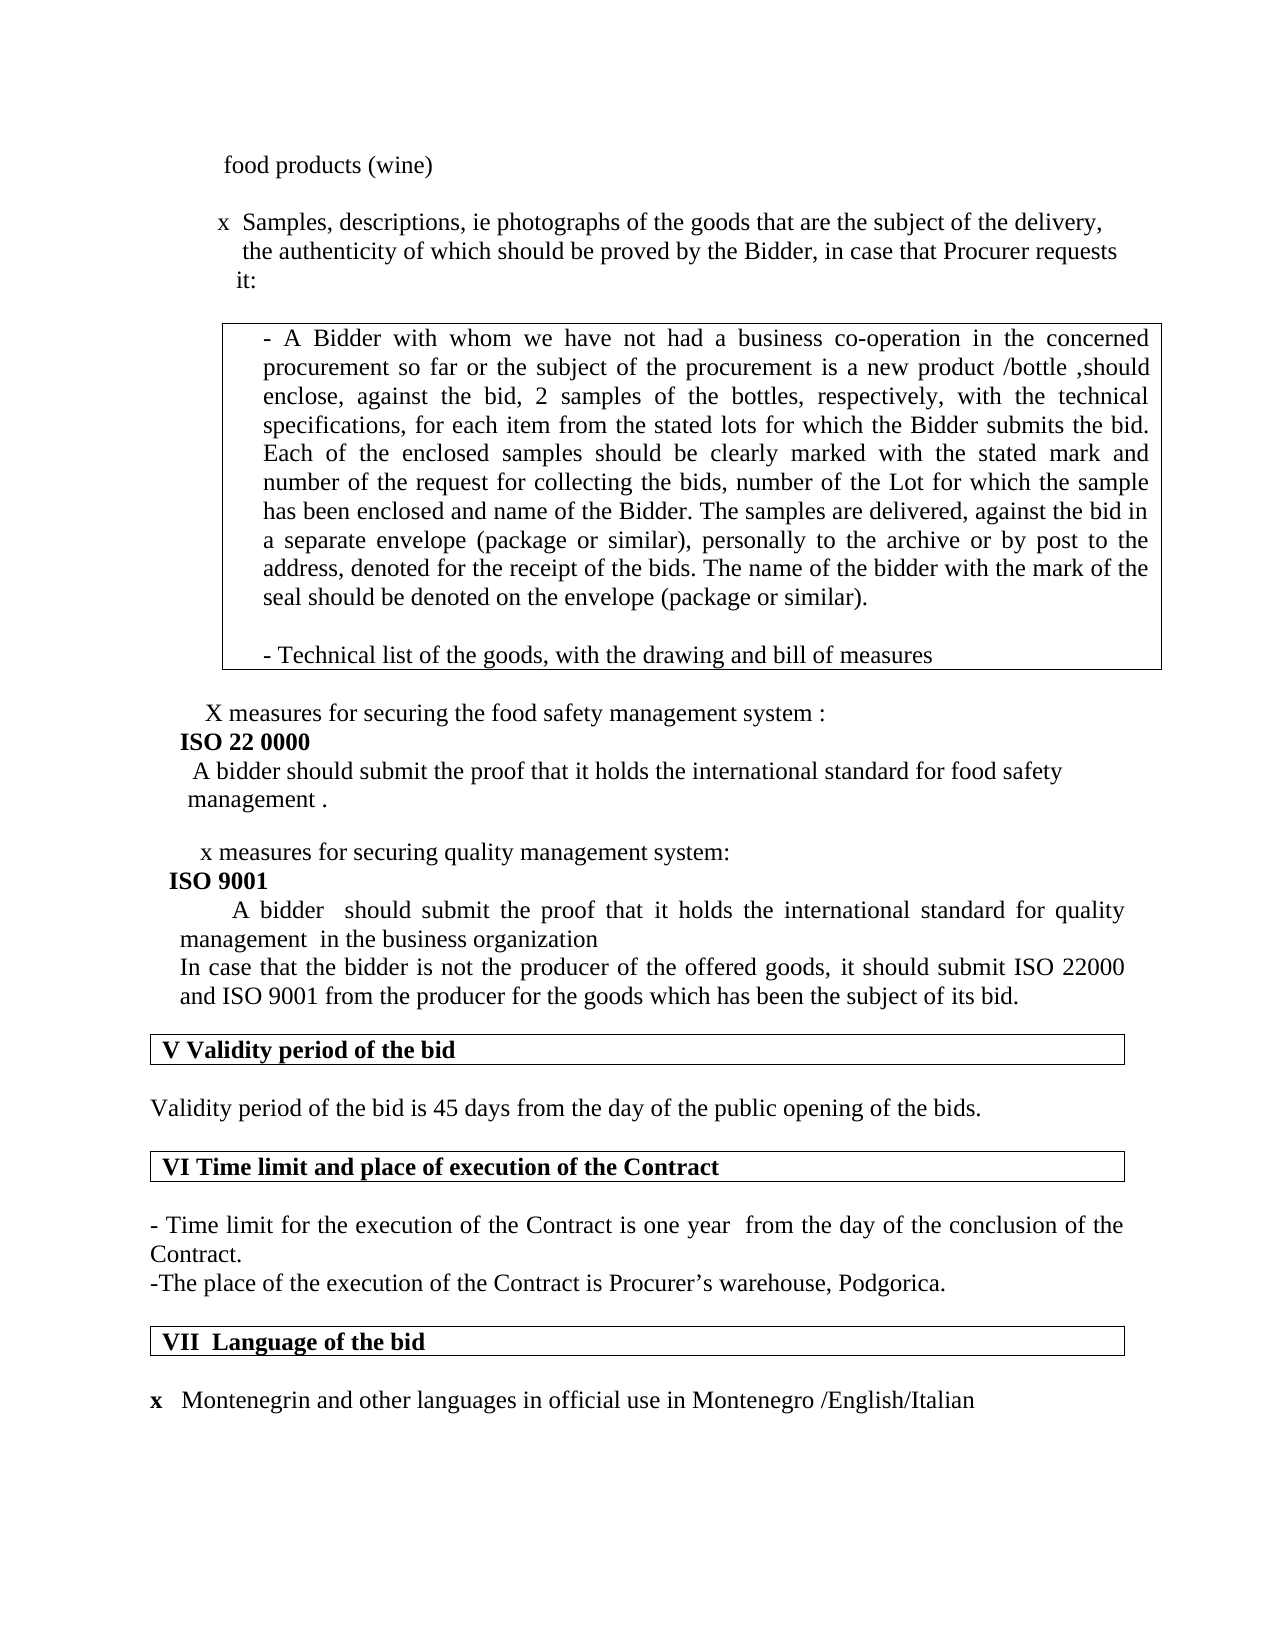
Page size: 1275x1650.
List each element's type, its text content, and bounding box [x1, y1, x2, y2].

text X measures for securing the food safety management system : [179, 698, 1125, 727]
text x measures for securing quality management system: [150, 837, 1125, 866]
text -The place of the execution of the Contract is Procurer’s warehouse, Podgorica. [150, 1268, 1125, 1297]
text it: [179, 265, 1125, 294]
table_header V Validity period of the bid [151, 1035, 1124, 1064]
text ISO 9001 [150, 866, 1125, 895]
text x Montenegrin and other languages in official use in Montenegro /English/Italian [150, 1385, 1125, 1414]
text A bidder should submit the proof that it holds the international standard for quality management in the business organization [179, 895, 1125, 952]
text food products (wine) [179, 150, 1125, 179]
text management . [150, 784, 1125, 813]
table_header - A Bidder with whom we have not had a business co-operation in the concerned procurement so far or the subject of the procurement is a new product /bottle ,should enclose, against the bid, 2 samples of the bottles, respectively, with the technical specifications, for each item from the stated lots for which the Bidder submits the bid. Each of the enclosed samples should be clearly marked with the stated mark and number of the request for collecting the bids, number of the Lot for which the sample has been enclosed and name of the Bidder. The samples are delivered, against the bid in a separate envelope (package or similar), personally to the archive or by post to the address, denoted for the receipt of the bids. The name of the bidder with the mark of the seal should be denoted on the envelope (package or similar). - Technical list of the goods, with the drawing and bill of measures [223, 324, 1161, 668]
table_header VII Language of the bid [151, 1327, 1124, 1355]
text Validity period of the bid is 45 days from the day of the public opening of the bids. [150, 1093, 1125, 1122]
text the authenticity of which should be proved by the Bidder, in case that Procurer requests [179, 236, 1125, 265]
text In case that the bidder is not the producer of the offered goods, it should submit ISO 22000 and ISO 9001 from the producer for the goods which has been the subject of its bid. [179, 952, 1125, 1010]
table_header VI Time limit and place of execution of the Contract [151, 1152, 1124, 1181]
text - Time limit for the execution of the Contract is one year from the day of the conclusion of the Contract. [150, 1211, 1125, 1268]
text x Samples, descriptions, ie photographs of the goods that are the subject of the delivery, [179, 207, 1125, 236]
text A bidder should submit the proof that it holds the international standard for food safety [179, 756, 1125, 784]
text ISO 22 0000 [179, 727, 1125, 756]
